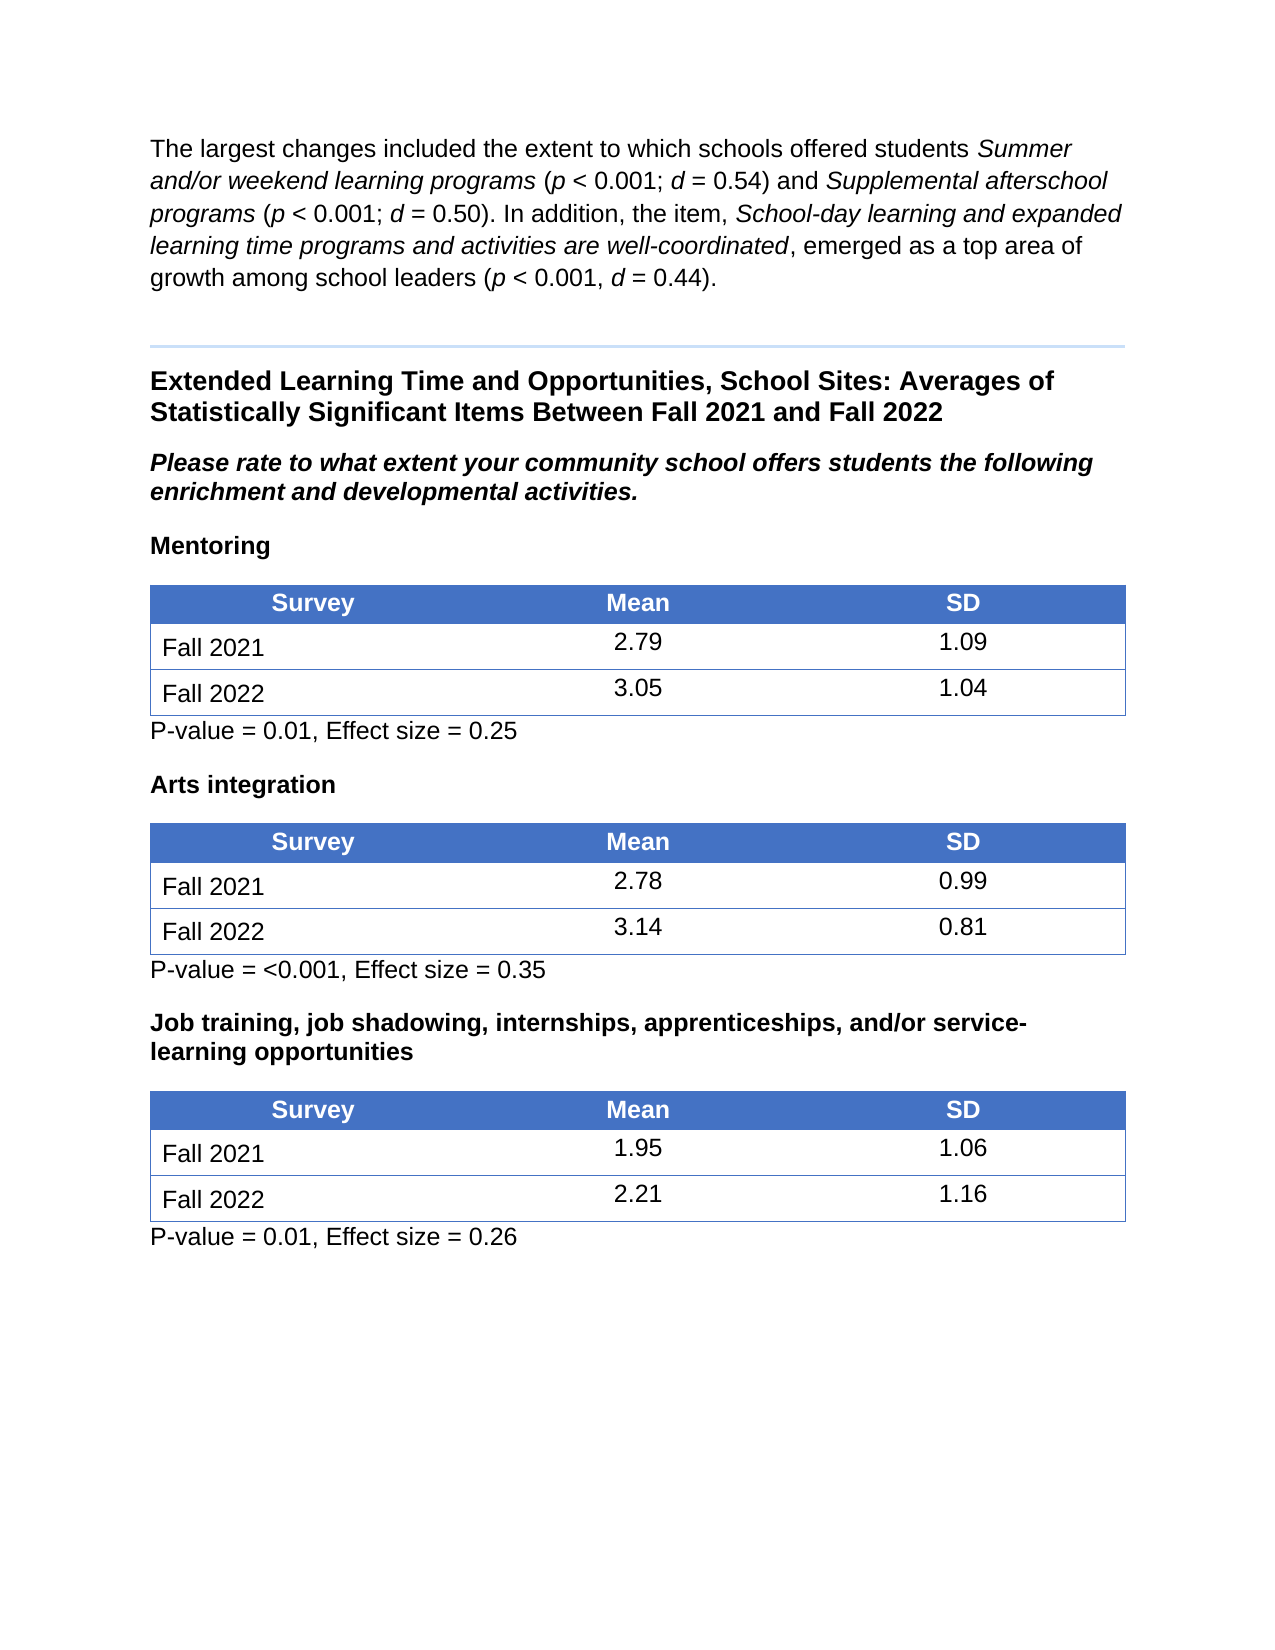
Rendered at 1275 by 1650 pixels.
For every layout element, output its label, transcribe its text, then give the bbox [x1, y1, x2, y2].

text Job training, job shadowing, internships, apprenticeships, and/or service-learning opportunities [150, 1008, 1125, 1066]
table_cell 2.79 [476, 624, 801, 669]
table_cell 3.14 [476, 909, 801, 953]
table_cell Fall 2022 [151, 1176, 476, 1221]
table_header Survey [151, 586, 476, 623]
text P-value = 0.01, Effect size = 0.25 [150, 716, 1125, 744]
table_header Mean [476, 1092, 801, 1129]
table_cell 0.99 [801, 863, 1125, 908]
table_header Survey [151, 1092, 476, 1129]
table_cell Fall 2021 [151, 624, 476, 669]
table_cell 1.16 [801, 1176, 1125, 1221]
table_cell Fall 2022 [151, 909, 476, 953]
text Arts integration [150, 769, 1125, 798]
text P-value = 0.01, Effect size = 0.26 [150, 1222, 1125, 1251]
table_cell 1.95 [476, 1130, 801, 1175]
table_header Mean [476, 586, 801, 623]
text P-value = <0.001, Effect size = 0.35 [150, 955, 1125, 983]
table_cell 3.05 [476, 670, 801, 715]
table_cell 2.78 [476, 863, 801, 908]
text Please rate to what extent your community school offers students the following enrichment and developmental activities. [150, 448, 1125, 506]
text The largest changes included the extent to which schools offered students Summer and/or weekend learning programs (p < 0.001; d = 0.54) and Supplemental afterschool programs (p < 0.001; d = 0.50). In addition, the item, School-day learning and expanded learning time programs and activities are well-coordinated, emerged as a top area of growth among school leaders (p < 0.001, d = 0.44). [150, 132, 1125, 293]
table_cell 1.06 [801, 1130, 1125, 1175]
table_cell Fall 2021 [151, 863, 476, 908]
table_cell Fall 2022 [151, 670, 476, 715]
title Extended Learning Time and Opportunities, School Sites: Averages of Statistically Significant Items Between Fall 2021 and Fall 2022 [150, 348, 1125, 427]
table_header Survey [151, 824, 476, 862]
table_header SD [801, 824, 1125, 862]
table_header SD [801, 1092, 1125, 1129]
table_cell 1.04 [801, 670, 1125, 715]
table_header SD [801, 586, 1125, 623]
table_header Mean [476, 824, 801, 862]
table_cell Fall 2021 [151, 1130, 476, 1175]
text Mentoring [150, 531, 1125, 559]
table_cell 2.21 [476, 1176, 801, 1221]
table_cell 0.81 [801, 909, 1125, 953]
table_cell 1.09 [801, 624, 1125, 669]
